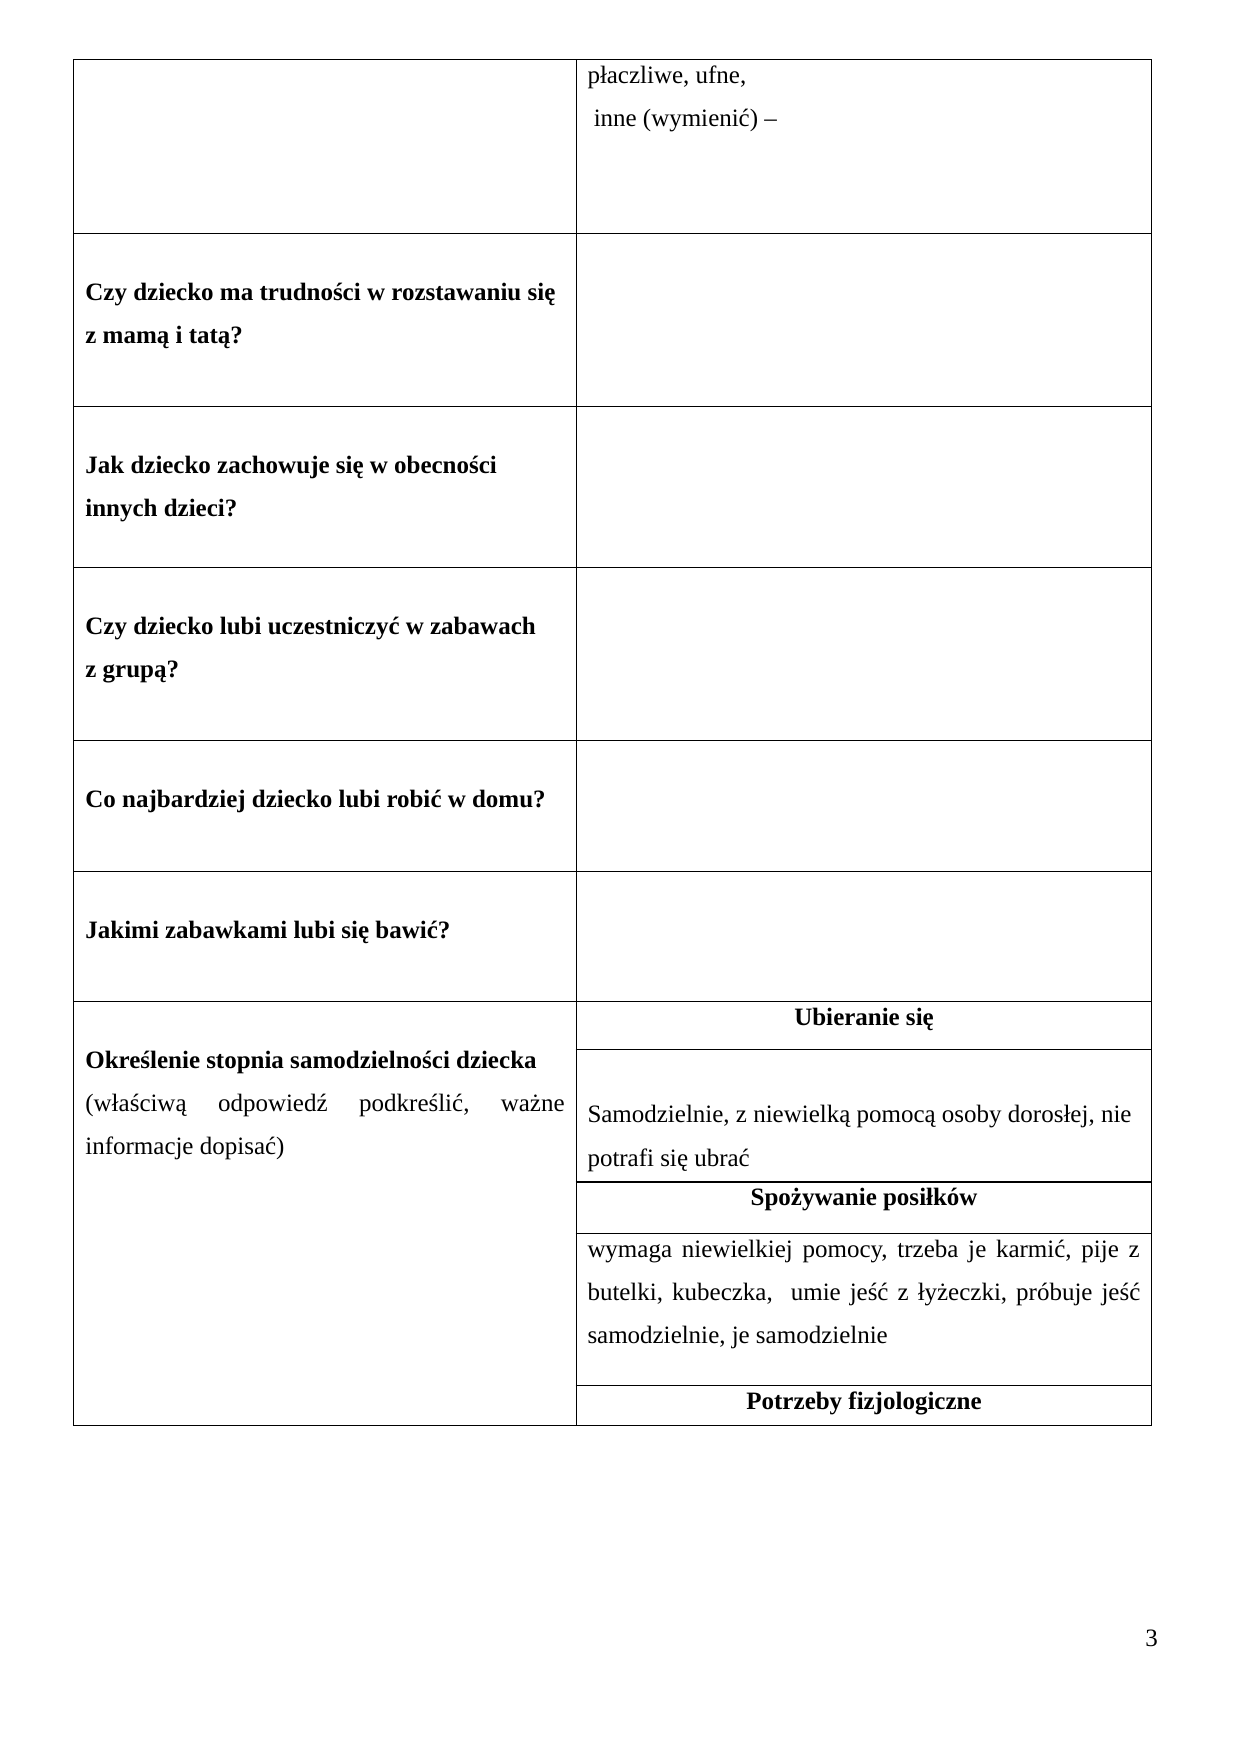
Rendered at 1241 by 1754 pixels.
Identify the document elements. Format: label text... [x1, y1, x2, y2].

table_cell Czy dziecko ma trudności w rozstawaniu się z mamą i tatą? [74, 234, 576, 406]
table_cell Potrzeby fizjologiczne [577, 1386, 1151, 1425]
table_cell [577, 234, 1151, 406]
table_cell [577, 568, 1151, 740]
table_cell Jakimi zabawkami lubi się bawić? [74, 872, 576, 1001]
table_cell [74, 60, 576, 232]
table_cell wymaga niewielkiej pomocy, trzeba je karmić, pije z butelki, kubeczka, umie jeść z łyżeczki, próbuje jeść samodzielnie, je samodzielnie [577, 1234, 1151, 1385]
table_cell Czy dziecko lubi uczestniczyć w zabawach z grupą? [74, 568, 576, 740]
table_cell Spożywanie posiłków [577, 1183, 1151, 1233]
table_cell Określenie stopnia samodzielności dziecka (właściwą odpowiedź podkreślić, ważne informacje dopisać) [74, 1002, 576, 1425]
table_cell Co najbardziej dziecko lubi robić w domu? [74, 741, 576, 871]
table_cell Ubieranie się [577, 1002, 1151, 1048]
table_cell [577, 407, 1151, 567]
table_cell Jak dziecko zachowuje się w obecności innych dzieci? [74, 407, 576, 567]
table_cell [577, 60, 1151, 232]
table_cell [577, 741, 1151, 871]
table_cell [577, 872, 1151, 1001]
table_cell Samodzielnie, z niewielką pomocą osoby dorosłej, nie potrafi się ubrać [577, 1050, 1151, 1181]
